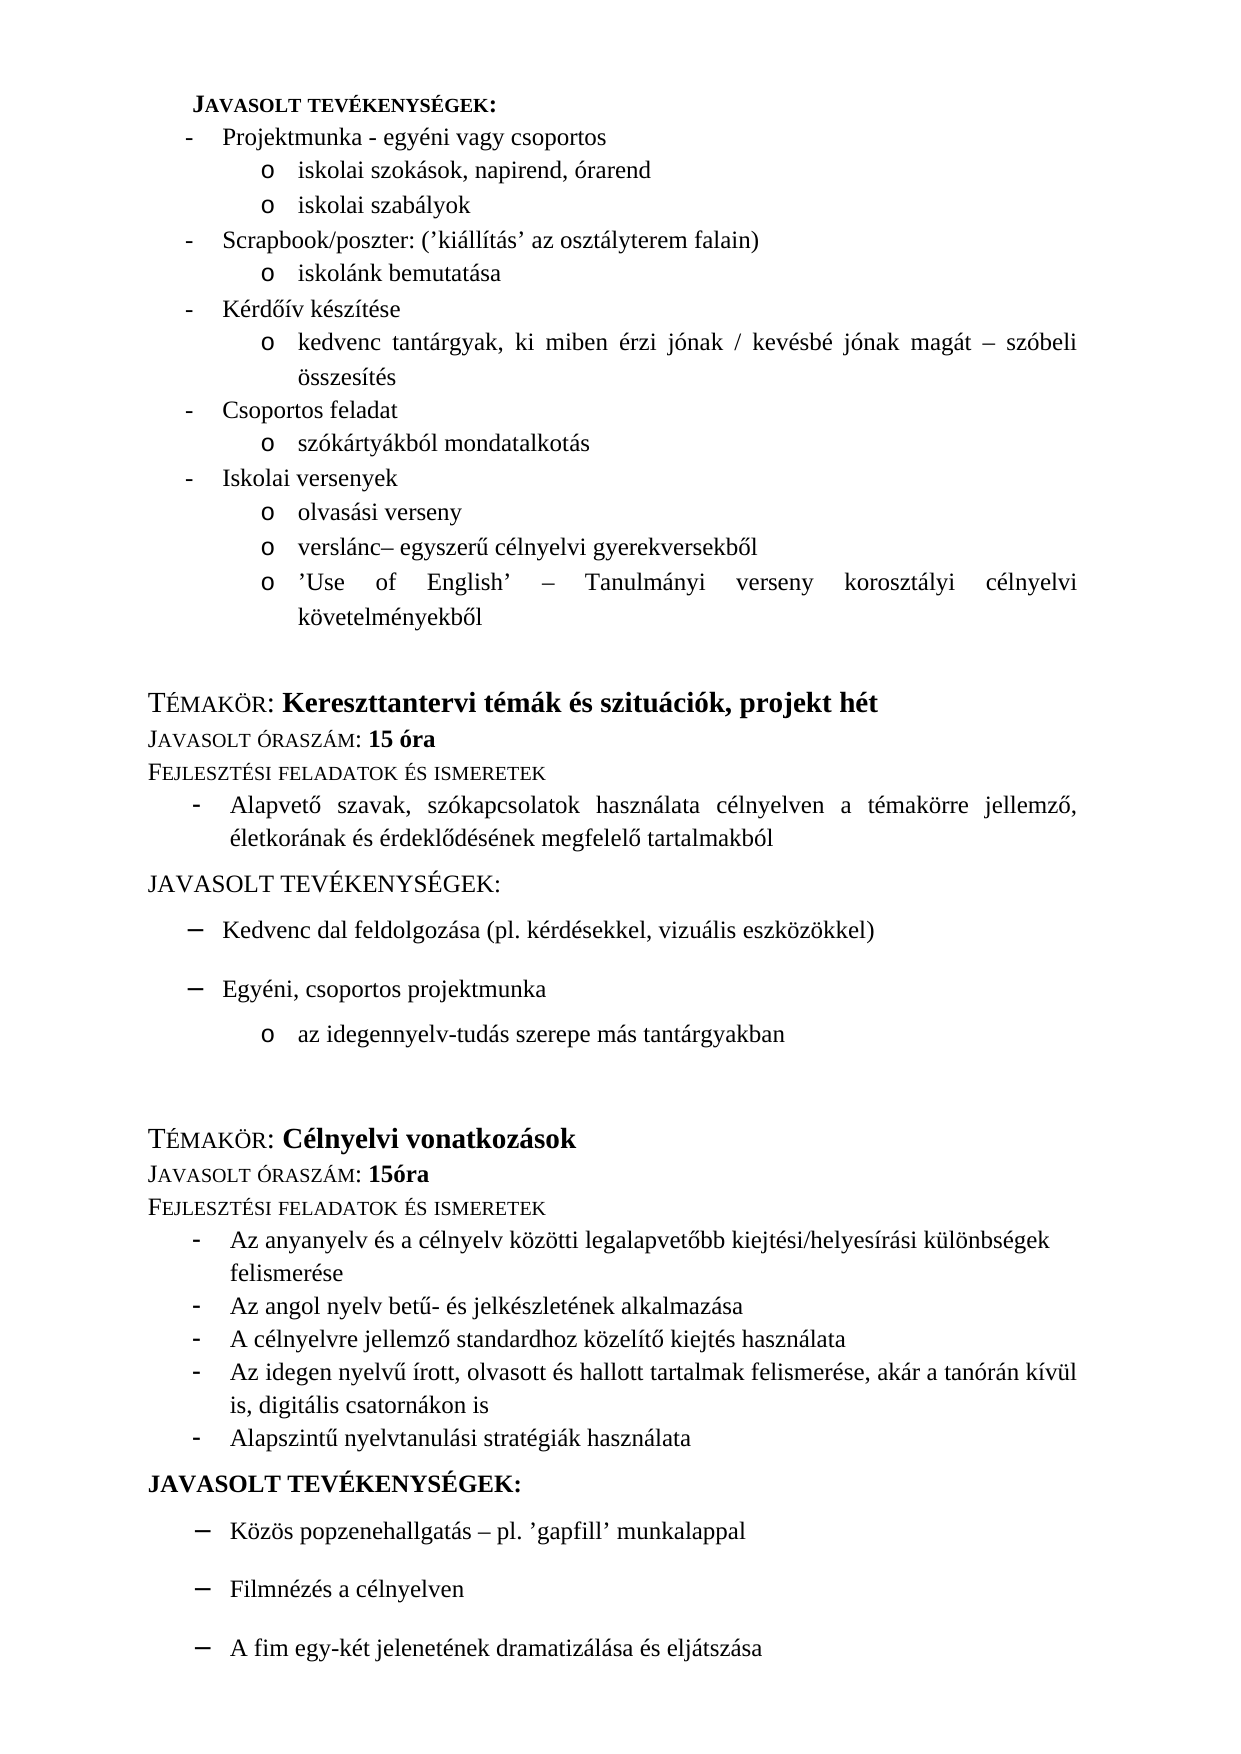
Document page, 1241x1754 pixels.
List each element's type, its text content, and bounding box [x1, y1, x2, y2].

list Iskolai versenyek [185, 463, 1078, 492]
list Egyéni, csoportos projektmunka [185, 961, 1078, 1012]
subtitle Fejlesztési feladatok és ismeretek [148, 1192, 1078, 1221]
list iskolánk bemutatása [260, 258, 1078, 289]
list A célnyelvre jellemző standardhoz közelítő kiejtés használata [192, 1324, 1078, 1353]
list Scrapbook/poszter: (’kiállítás’ az osztályterem falain) [185, 226, 1078, 254]
list szókártyákból mondatalkotás [260, 428, 1078, 459]
list Közös popzenehallgatás – pl. ’gapfill’ munkalappal [192, 1502, 1078, 1553]
list Kérdőív készítése [185, 294, 1078, 323]
list kedvenc tantárgyak, ki miben érzi jónak / kevésbé jónak magát – szóbeli összesítés [260, 327, 1078, 391]
list Filmnézés a célnyelven [192, 1561, 1078, 1612]
list Projektmunka - egyéni vagy csoportos [185, 122, 1078, 150]
list Az anyanyelv és a célnyelv közötti legalapvetőbb kiejtési/helyesírási különbségek felismerése [192, 1225, 1078, 1287]
list iskolai szokások, napirend, órarend [260, 155, 1078, 186]
list A fim egy-két jelenetének dramatizálása és eljátszása [192, 1620, 1078, 1671]
list Az idegen nyelvű írott, olvasott és hallott tartalmak felismerése, akár a tanórán kívül is, digitális csatornákon is [192, 1357, 1078, 1419]
text Javasolt tevékenységek: [192, 89, 1078, 117]
subtitle JAVASOLT TEVÉKENYSÉGEK: [148, 869, 1078, 897]
text Javasolt óraszám: 15 óra [148, 724, 1078, 753]
list Alapszintű nyelvtanulási stratégiák használata [192, 1423, 1078, 1452]
list Alapvető szavak, szókapcsolatok használata célnyelven a témakörre jellemző, életkorának és érdeklődésének megfelelő tartalmakból [192, 790, 1078, 852]
list olvasási verseny [260, 497, 1078, 527]
list Csoportos feladat [185, 395, 1078, 424]
list ’Use of English’ – Tanulmányi verseny korosztályi célnyelvi követelményekből [260, 567, 1078, 631]
list az idegennyelv-tudás szerepe más tantárgyakban [260, 1019, 1078, 1050]
list Kedvenc dal feldolgozása (pl. kérdésekkel, vizuális eszközökkel) [185, 902, 1078, 953]
list Az angol nyelv betű- és jelkészletének alkalmazása [192, 1291, 1078, 1320]
list verslánc– egyszerű célnyelvi gyerekversekből [260, 532, 1078, 563]
text JAVASOLT TEVÉKENYSÉGEK: [148, 1469, 1078, 1498]
text Javasolt óraszám: 15óra [148, 1159, 1078, 1188]
subtitle Fejlesztési feladatok és ismeretek [148, 757, 1078, 786]
text Témakör: Célnyelvi vonatkozások [148, 1121, 1078, 1154]
list iskolai szabályok [260, 190, 1078, 221]
text Témakör: Kereszttantervi témák és szituációk, projekt hét [148, 686, 1078, 719]
